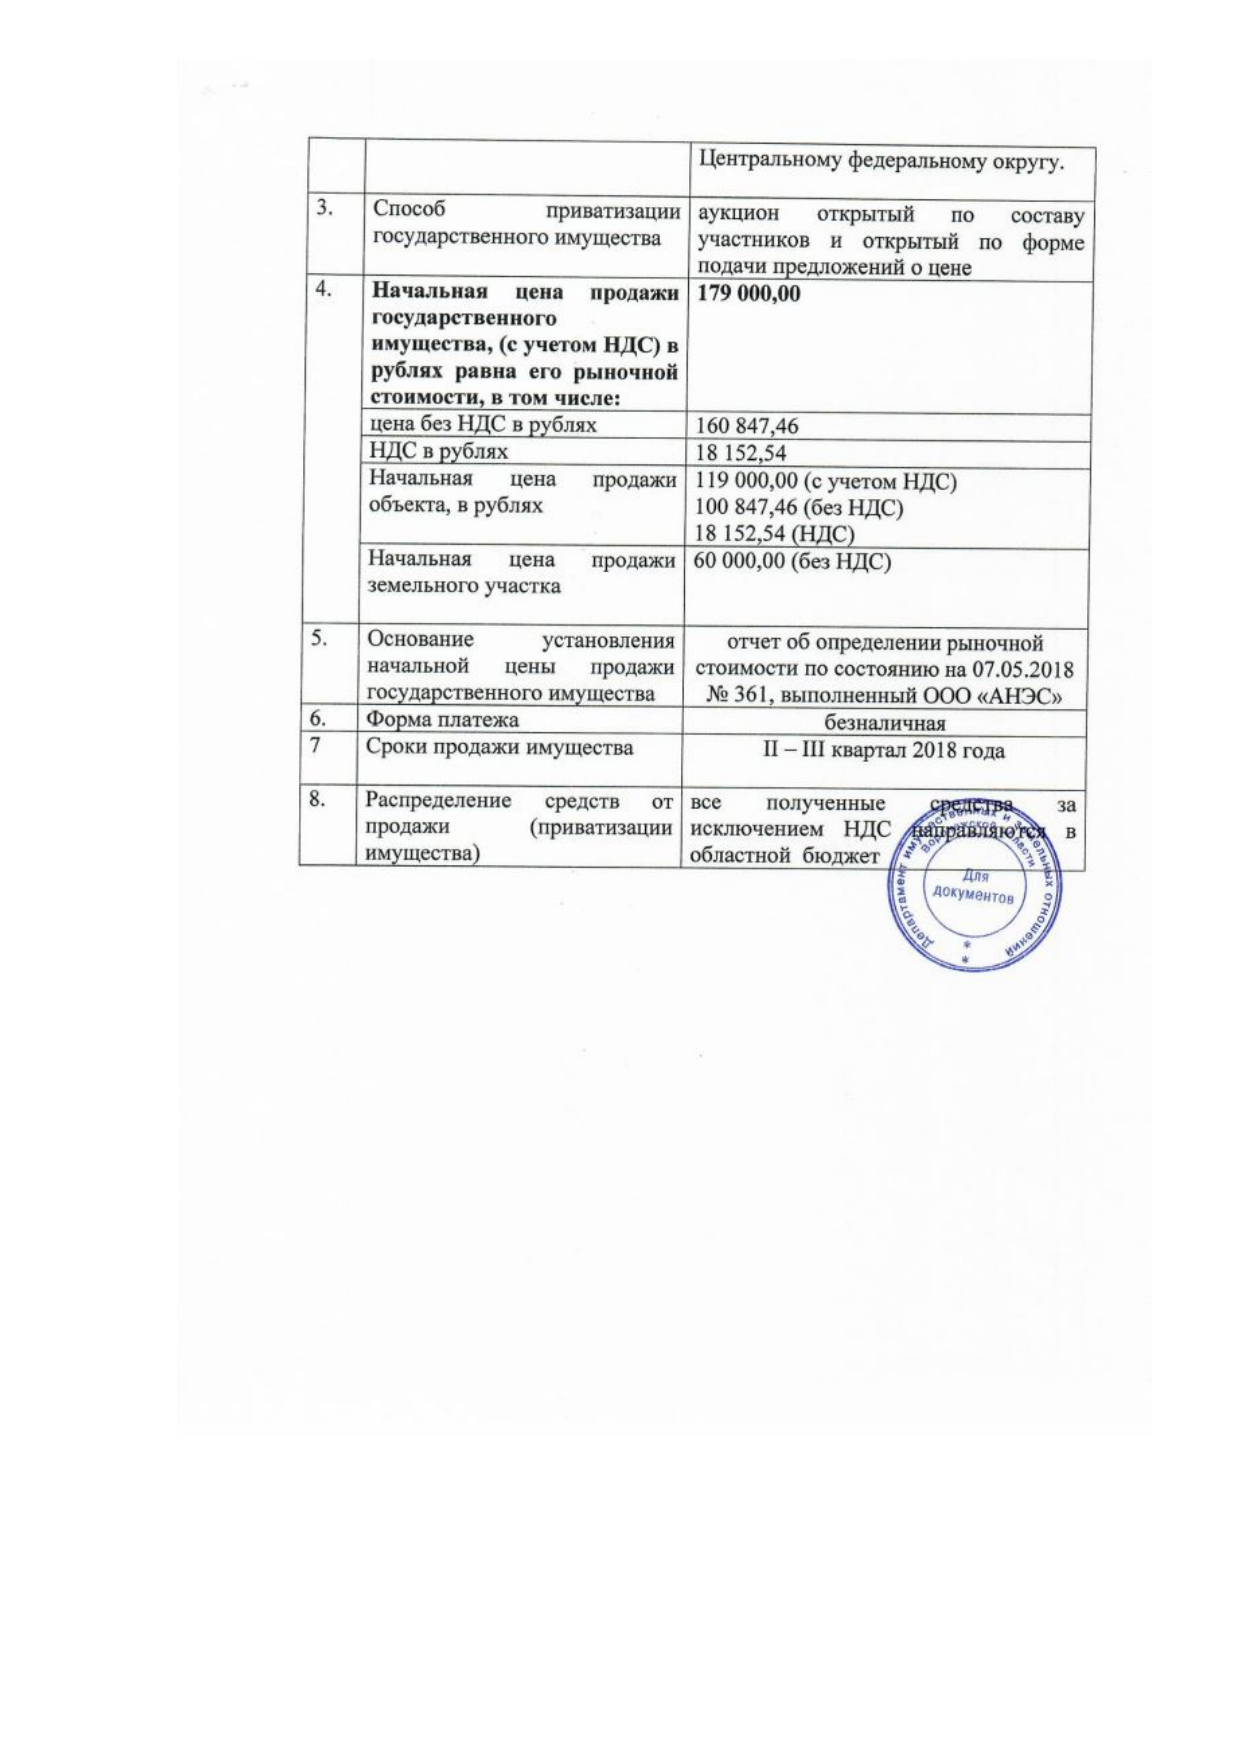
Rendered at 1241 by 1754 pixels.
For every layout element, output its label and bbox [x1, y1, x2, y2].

picture [177, 59, 1152, 1436]
